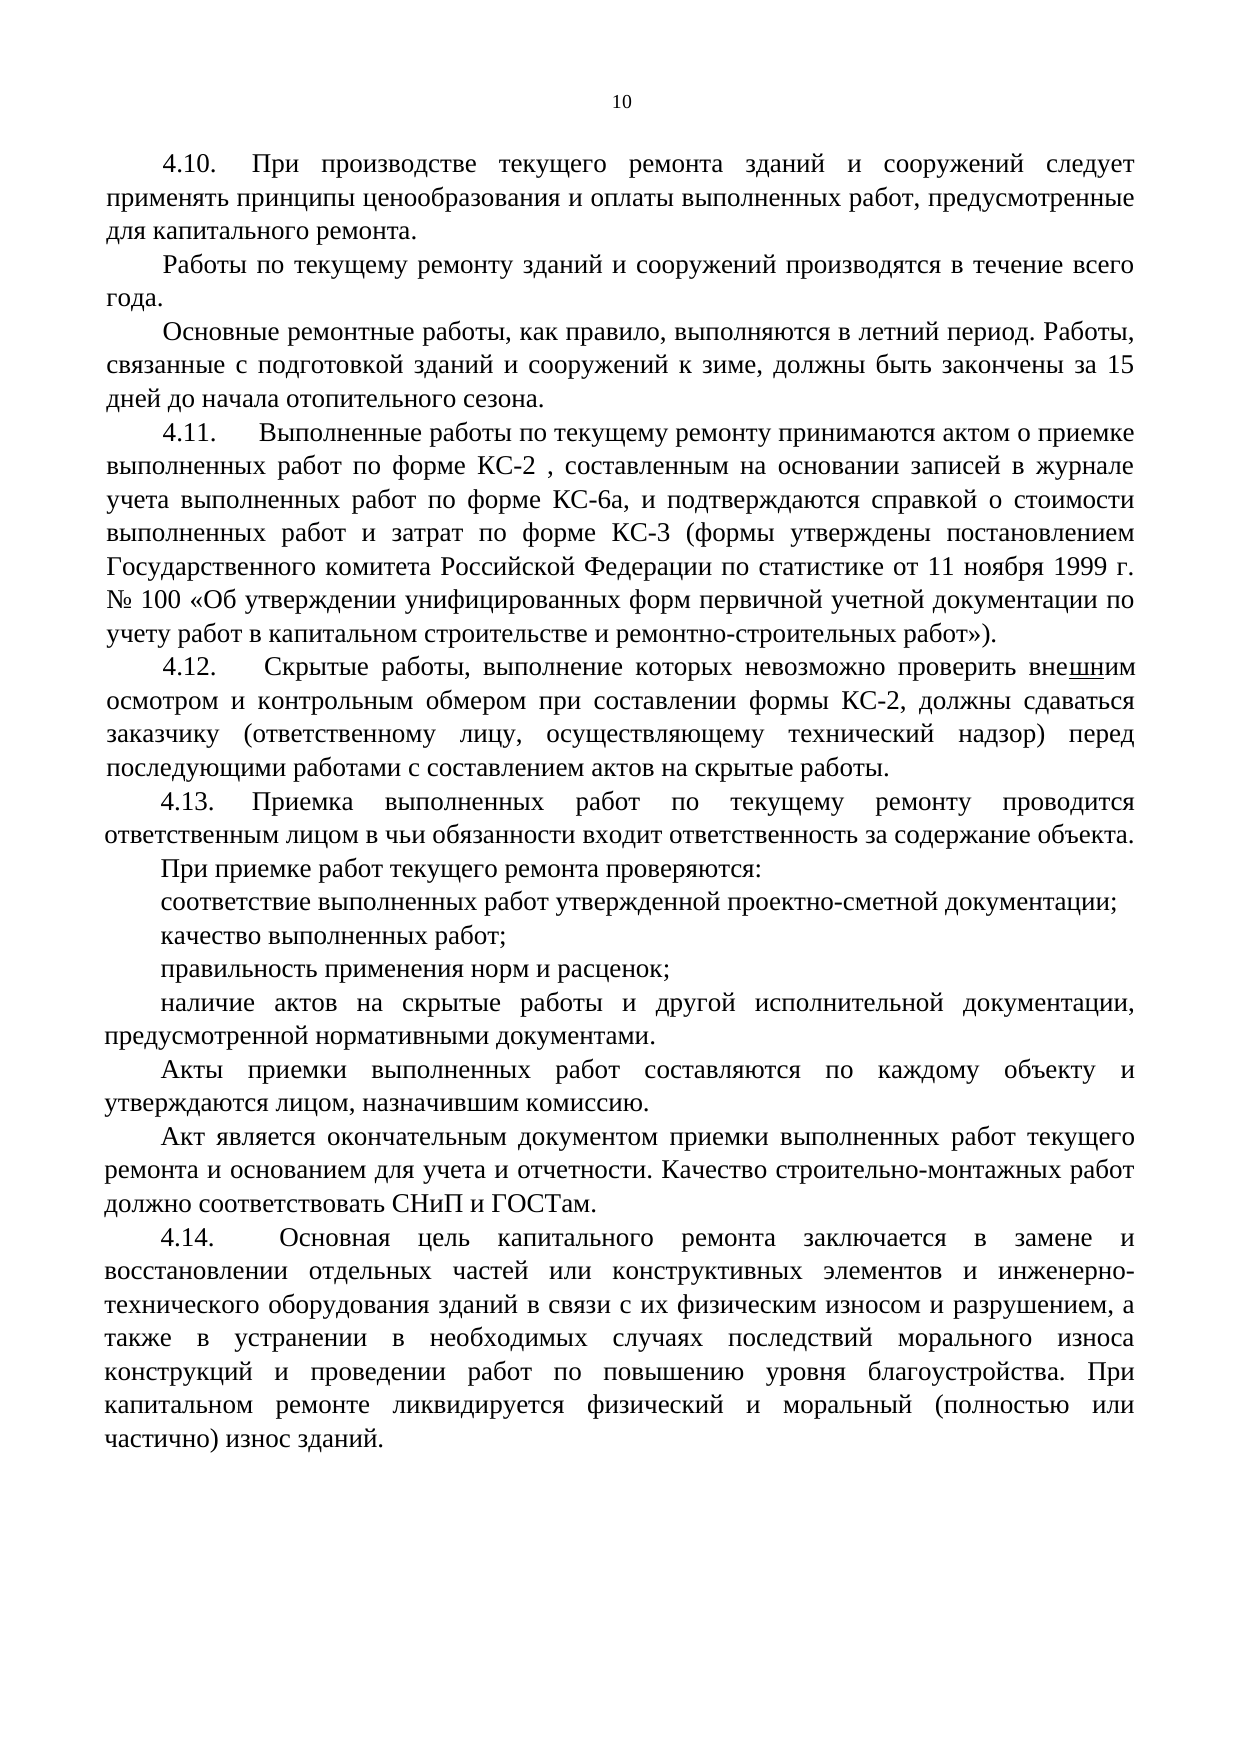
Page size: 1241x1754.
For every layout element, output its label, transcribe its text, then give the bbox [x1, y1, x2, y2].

text соответствие выполненных работ утвержденной проектно-сметной документации; [104, 884, 1136, 917]
text Акт является окончательным документом приемки выполненных работ текущего ремонта и основанием для учета и отчетности. Качество строительно-монтажных работ должно соответствовать СНиП и ГОСТам. [104, 1118, 1136, 1219]
text 10 [612, 93, 632, 112]
text правильность применения норм и расценок; [104, 951, 1138, 984]
text При приемке работ текущего ремонта проверяются: [104, 850, 1138, 884]
text качество выполненных работ; [104, 917, 1138, 951]
list При производстве текущего ремонта зданий и сооружений следует применять принципы ценообразования и оплаты выполненных работ, предусмотренные для капитального ремонта. [106, 146, 1136, 246]
list Основная цель капитального ремонта заключается в замене и восстановлении отдельных частей или конструктивных элементов и инженерно-технического оборудования зданий в связи с их физическим износом и разрушением, а также в устранении в необходимых случаях последствий морального износа конструкций и проведении работ по повышению уровня благоустройства. При капитальном ремонте ликвидируется физический и моральный (полностью или частично) износ зданий. [104, 1219, 1136, 1454]
list Скрытые работы, выполнение которых невозможно проверить внешним осмотром и контрольным обмером при составлении формы КС-2, должны сдаваться заказчику (ответственному лицу, осуществляющему технический надзор) перед последующими работами с составлением актов на скрытые работы. [106, 649, 1136, 783]
text наличие актов на скрытые работы и другой исполнительной документации, предусмотренной нормативными документами. [104, 984, 1136, 1051]
text Основные ремонтные работы, как правило, выполняются в летний период. Работы, связанные с подготовкой зданий и сооружений к зиме, должны быть закончены за 15 дней до начала отопительного сезона. [106, 313, 1136, 414]
text Акты приемки выполненных работ составляются по каждому объекту и утверждаются лицом, назначившим комиссию. [104, 1051, 1136, 1118]
list Приемка выполненных работ по текущему ремонту проводится ответственным лицом в чьи обязанности входит ответственность за содержание объекта. [104, 783, 1136, 850]
text Работы по текущему ремонту зданий и сооружений производятся в течение всего года. [106, 246, 1136, 313]
list Выполненные работы по текущему ремонту принимаются актом о приемке выполненных работ по форме КС-2 , составленным на основании записей в журнале учета выполненных работ по форме КС-6а, и подтверждаются справкой о стоимости выполненных работ и затрат по форме КС-3 (формы утверждены постановлением Государственного комитета Российской Федерации по статистике от 11 ноября 1999 г. № 100 «Об утверждении унифицированных форм первичной учетной документации по учету работ в капитальном строительстве и ремонтно-строительных работ»). [106, 414, 1136, 649]
